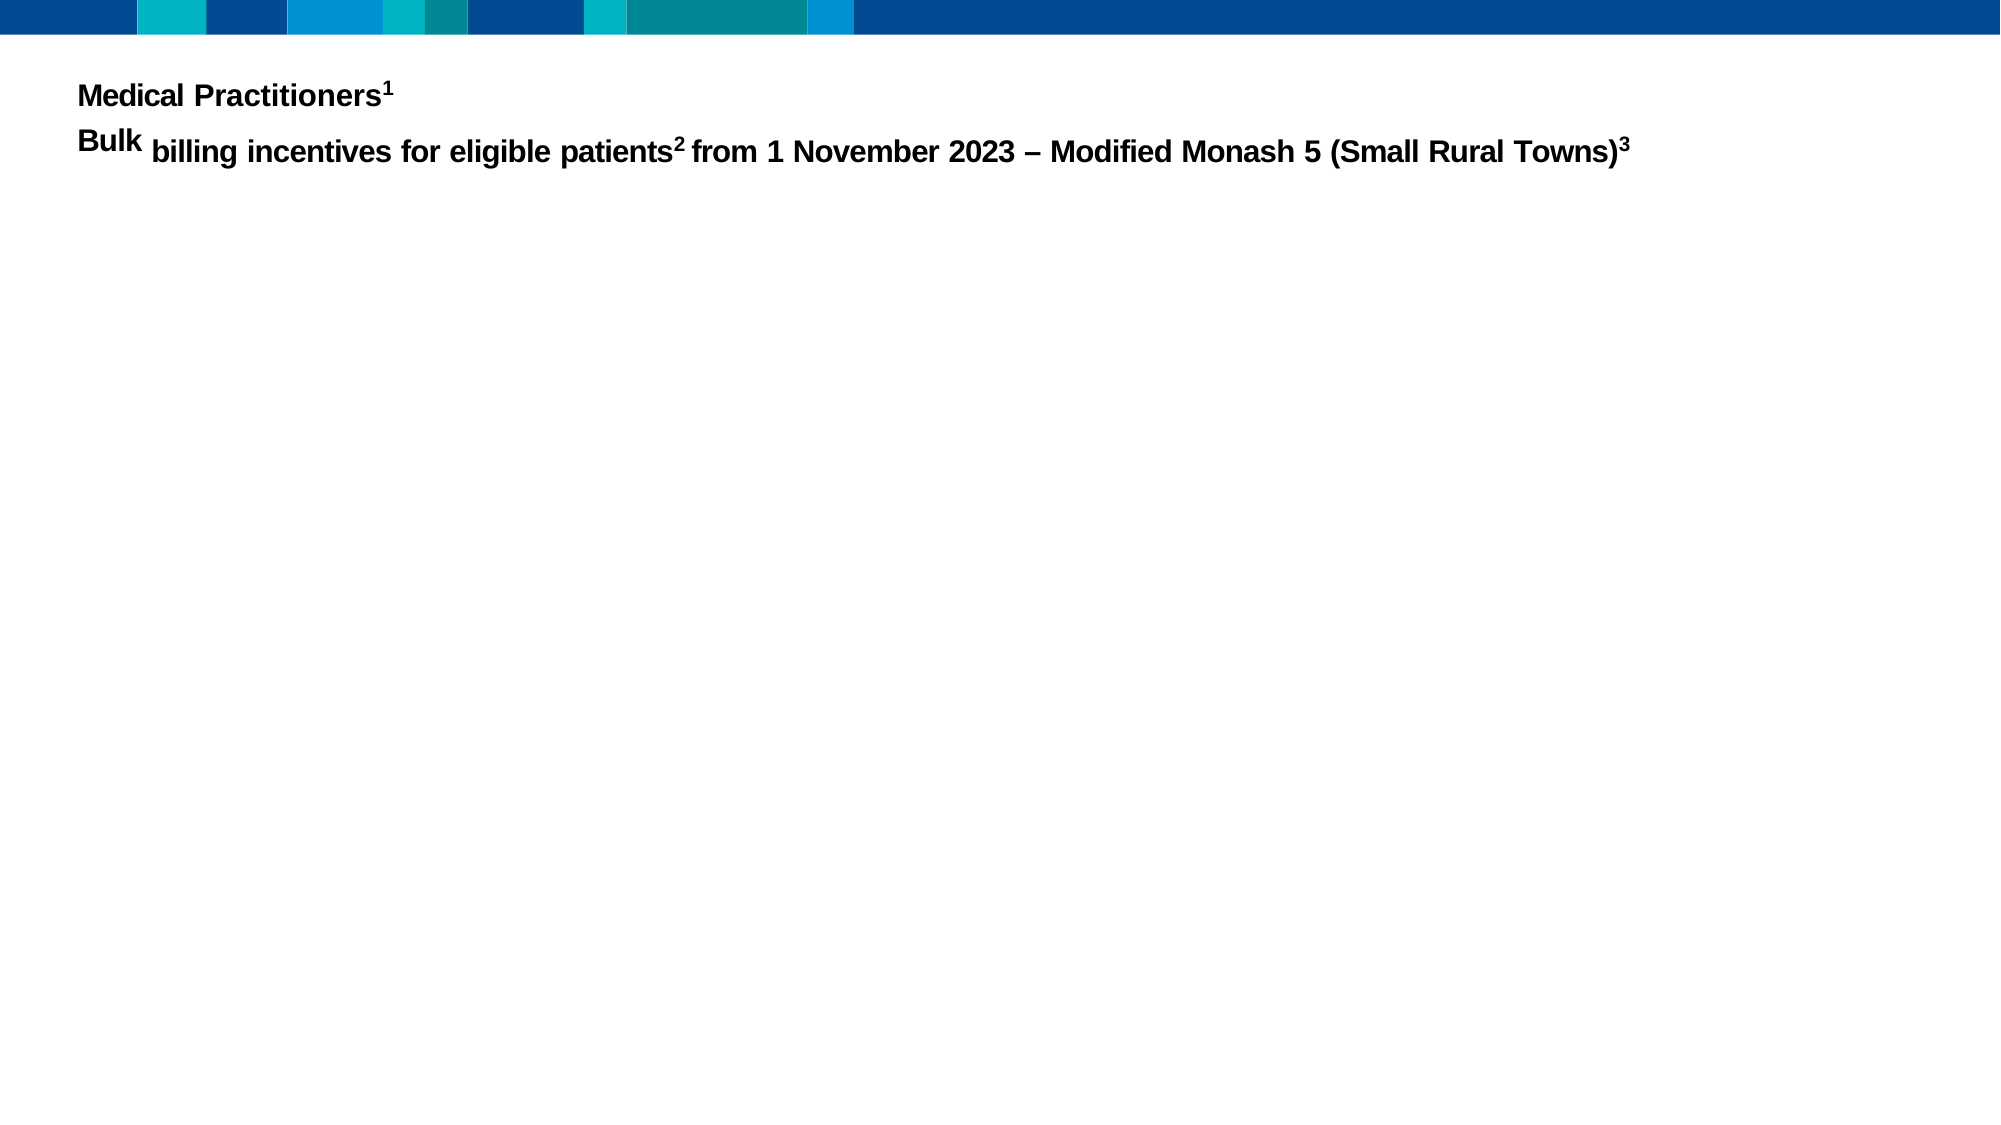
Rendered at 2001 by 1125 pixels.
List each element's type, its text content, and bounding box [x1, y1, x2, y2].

text Bulk billing incentives for eligible patients2 from 1 November 2023 – Modified Monash 5 (Small Rural Towns)3 [77, 122, 1925, 169]
text Medical Practitioners1 [77, 76, 1925, 113]
